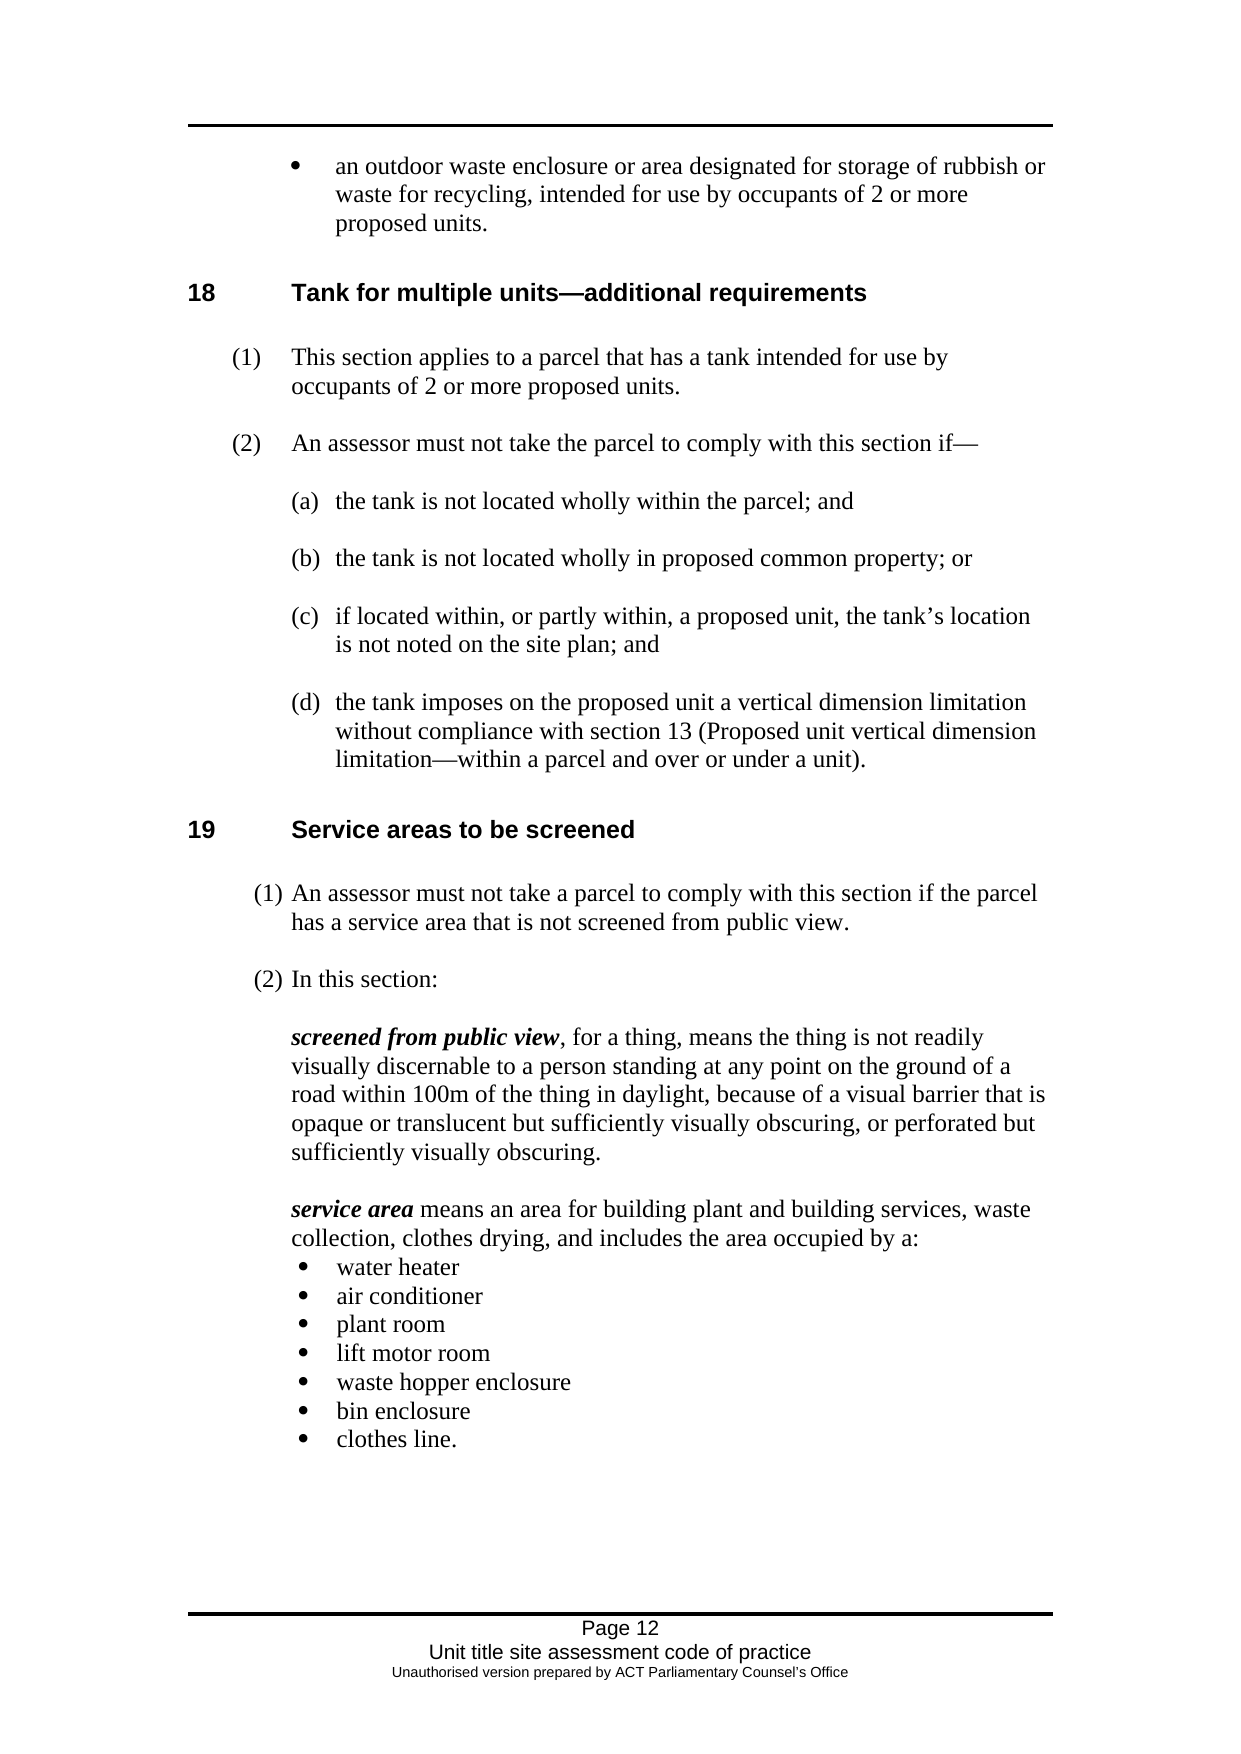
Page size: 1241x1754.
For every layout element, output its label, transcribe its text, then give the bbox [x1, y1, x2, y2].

list an outdoor waste enclosure or area designated for storage of rubbish or waste for recycling, intended for use by occupants of 2 or more proposed units. [291, 151, 1053, 237]
list plant room [299, 1309, 1053, 1338]
list water heater [299, 1252, 1053, 1281]
list This section applies to a parcel that has a tank intended for use by occupants of 2 or more proposed units. [232, 342, 1053, 399]
list the tank is not located wholly in proposed common property; or [291, 543, 1053, 572]
list if located within, or partly within, a proposed unit, the tank’s location is not noted on the site plan; and [291, 601, 1053, 658]
text service area means an area for building plant and building services, waste collection, clothes drying, and includes the area occupied by a: [291, 1194, 1053, 1252]
list In this section: [253, 964, 1053, 993]
list waste hopper enclosure [299, 1367, 1053, 1396]
list air conditioner [299, 1281, 1053, 1309]
list the tank is not located wholly within the parcel; and [291, 486, 1053, 514]
subtitle Service areas to be screened [187, 814, 1053, 843]
list lift motor room [299, 1338, 1053, 1367]
list bin enclosure [299, 1396, 1053, 1424]
text screened from public view, for a thing, means the thing is not readily visually discernable to a person standing at any point on the ground of a road within 100m of the thing in daylight, becse of a visual barrier that is opaque or translucent but sufficiently visually obscuring, or perforated but sufficiently visually obscuring. [291, 1022, 1053, 1166]
list An assessor must not take the parcel to comply with this section if— [232, 428, 1053, 457]
subtitle Tank for multiple units—additional requirements [187, 278, 1053, 307]
list the tank imposes on the proposed unit a vertical dimension limitation without compliance with section 13 (Proposed unit vertical dimension limitation—within a parcel and over or under a unit). [291, 687, 1053, 773]
list clothes line. [299, 1424, 1053, 1453]
list An assessor must not take a parcel to comply with this section if the parcel has a service area that is not screened from public view. [253, 878, 1053, 936]
